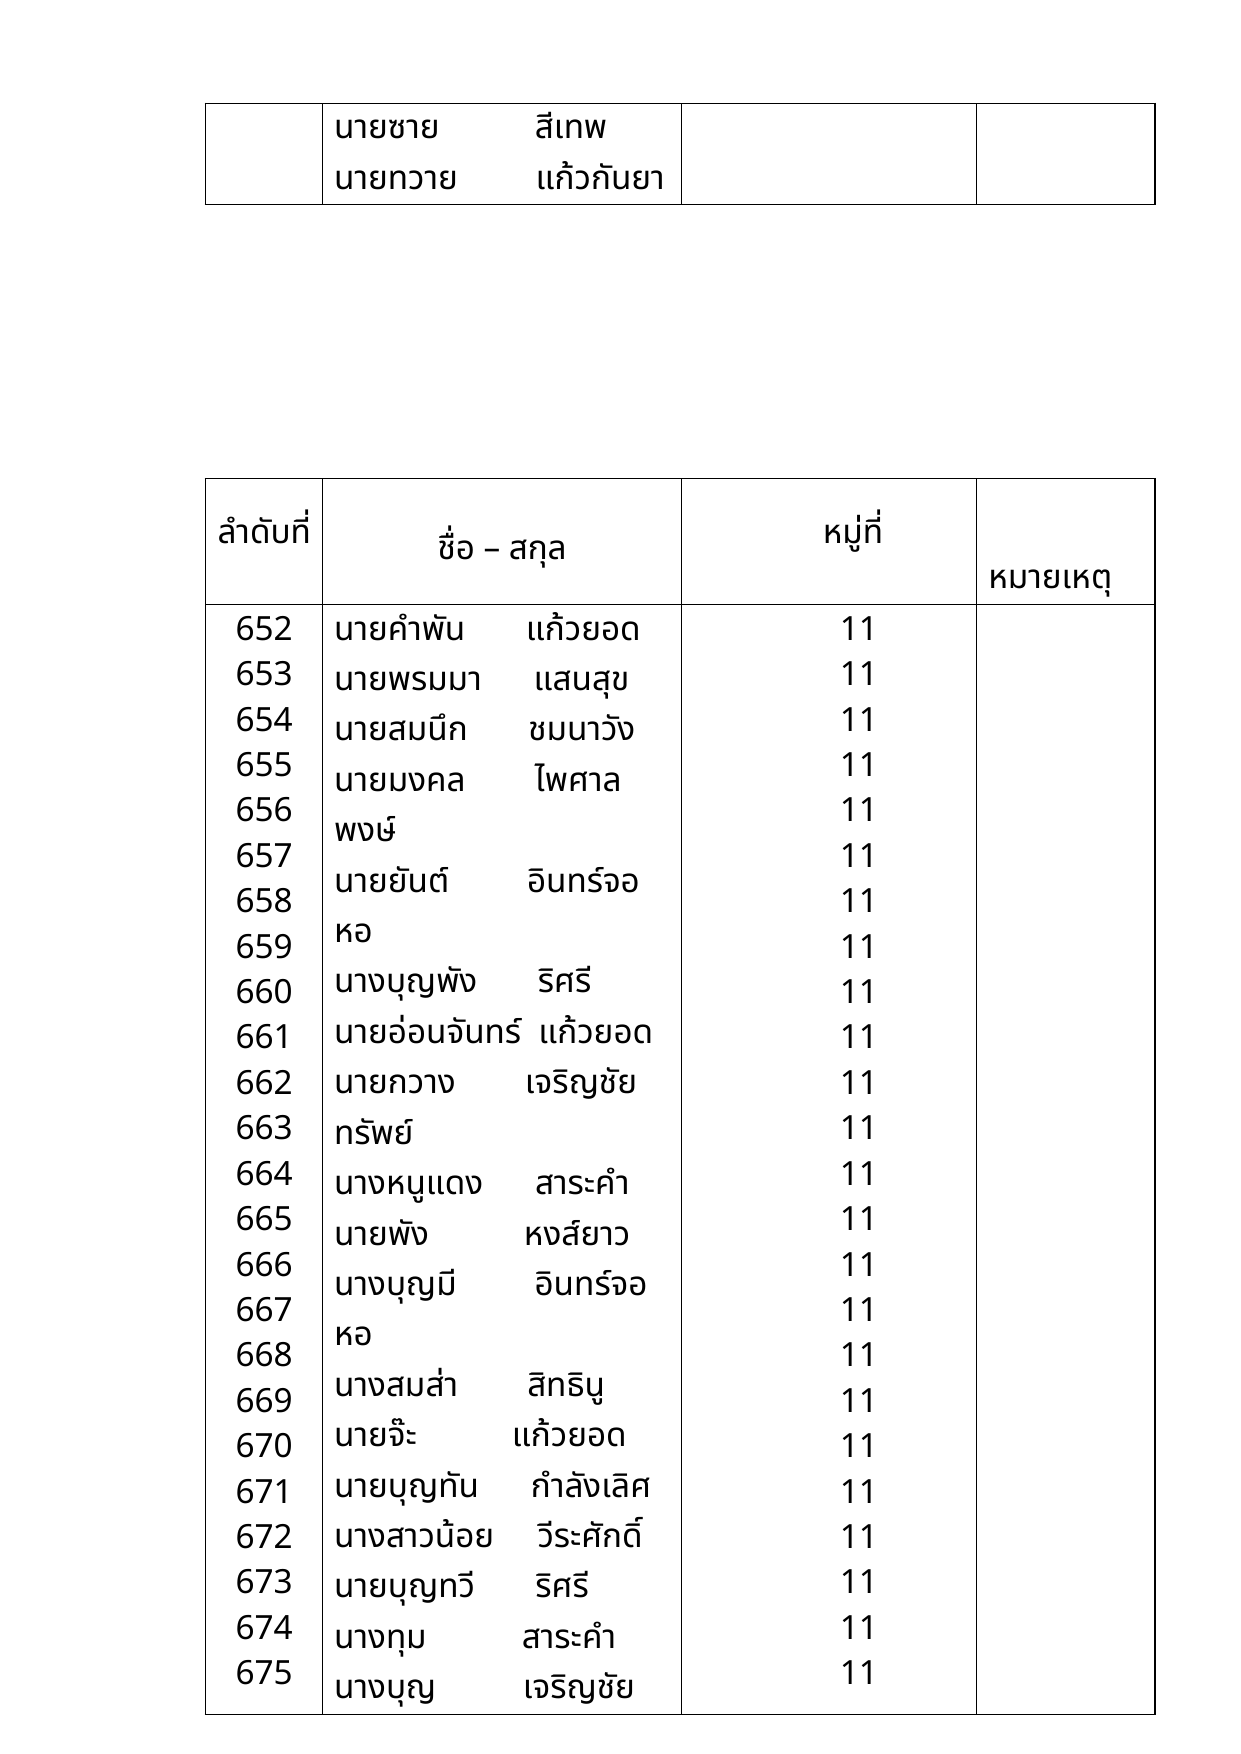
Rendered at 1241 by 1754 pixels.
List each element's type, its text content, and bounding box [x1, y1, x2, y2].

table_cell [323, 605, 681, 1714]
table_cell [206, 104, 322, 204]
table_header ชื่อ – สกุล [323, 479, 681, 603]
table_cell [682, 104, 976, 204]
table_header ลำดับที่ [206, 479, 322, 603]
table_header หมู่ที่ [682, 479, 976, 603]
table_cell [977, 605, 1154, 1714]
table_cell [323, 104, 681, 204]
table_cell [682, 605, 976, 1714]
table_cell [977, 104, 1154, 204]
table_header หมายเหตุ [977, 479, 1154, 603]
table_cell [206, 605, 322, 1714]
